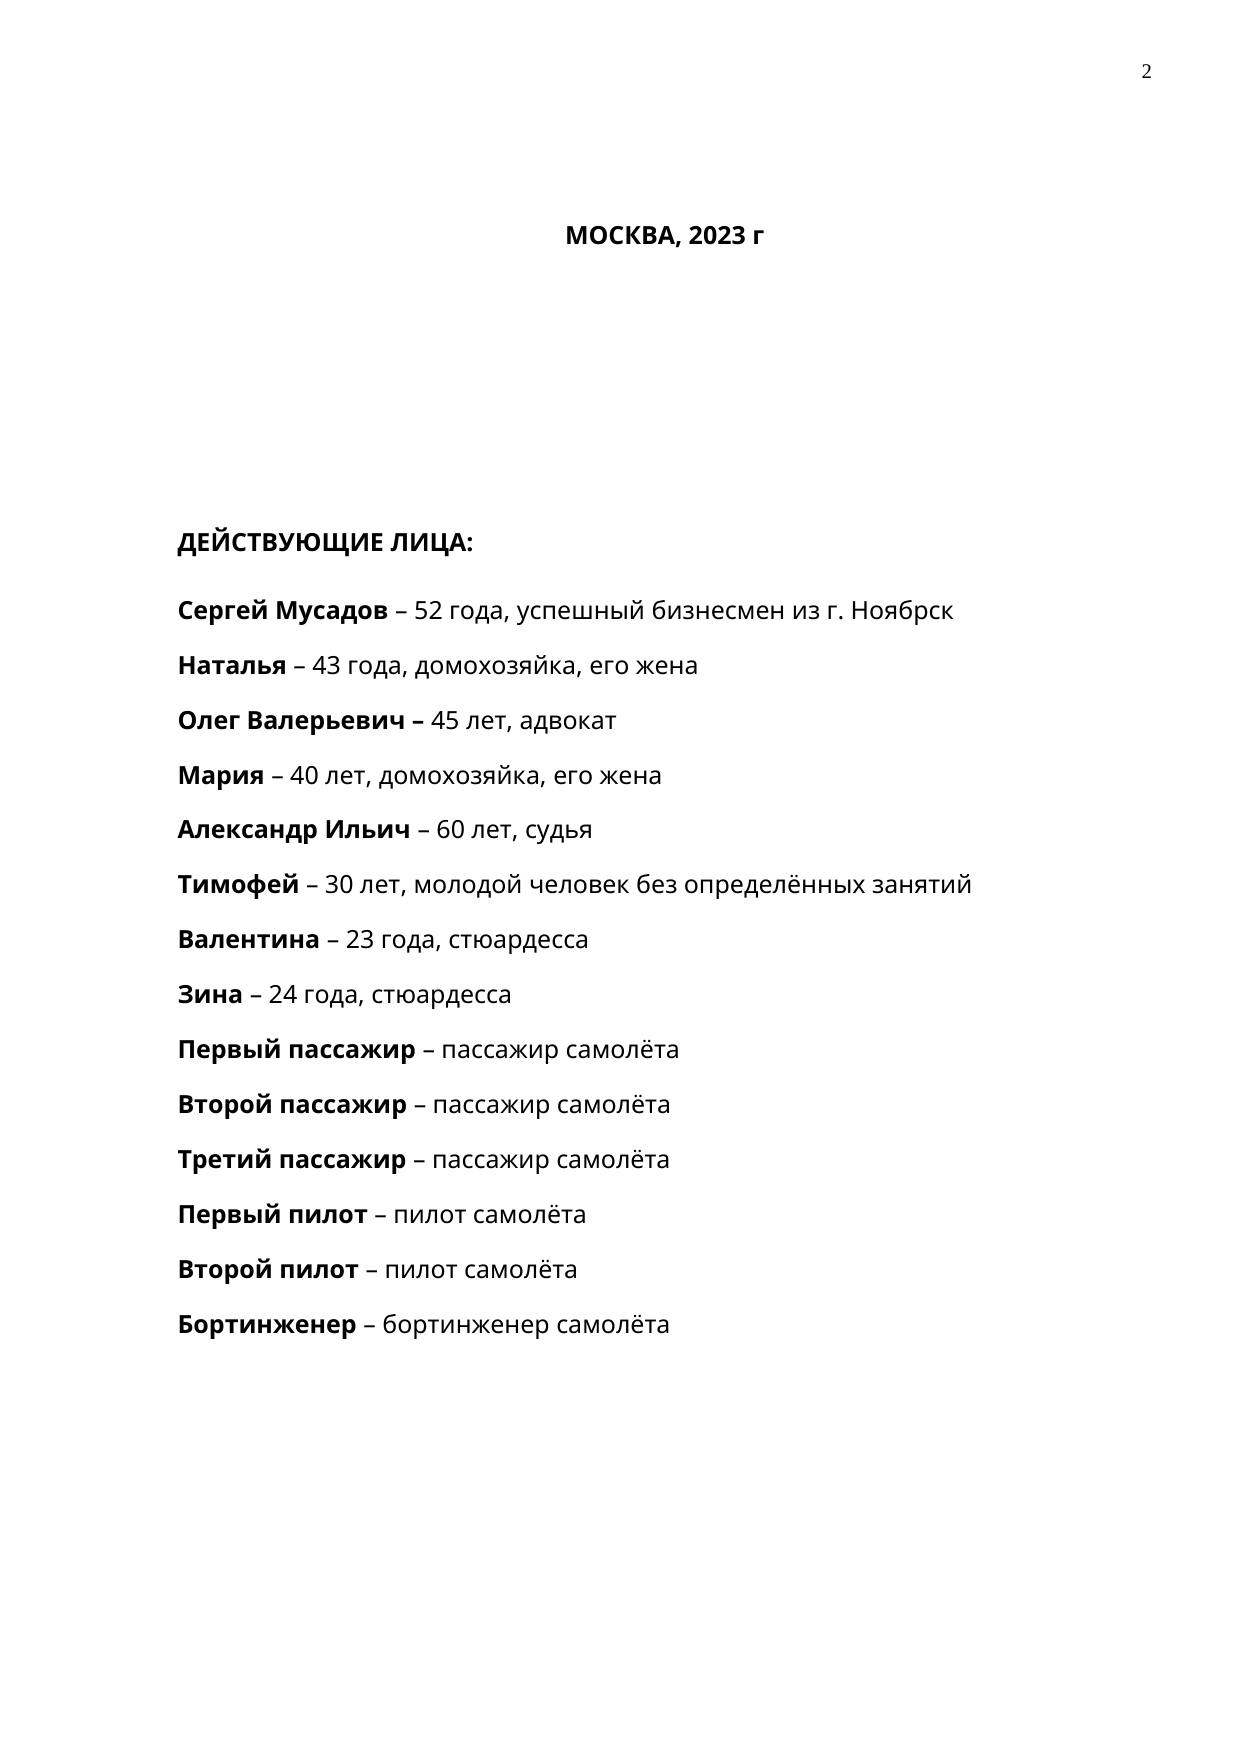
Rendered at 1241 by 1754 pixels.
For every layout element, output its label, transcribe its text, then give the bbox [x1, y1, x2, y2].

text Тимофей – 30 лет, молодой человек без определённых занятий [177, 867, 1152, 901]
text Валентина – 23 года, стюардесса [177, 922, 1152, 956]
text Второй пилот – пилот самолёта [177, 1251, 1152, 1285]
text Мария – 40 лет, домохозяйка, его жена [177, 757, 1152, 791]
text ДЕЙСТВУЮЩИЕ ЛИЦА: [177, 524, 1152, 558]
text Олег Валерьевич – 45 лет, адвокат [177, 702, 1152, 736]
text МОСКВА, 2023 г [177, 218, 1152, 252]
text Первый пассажир – пассажир самолёта [177, 1032, 1152, 1066]
text Первый пилот – пилот самолёта [177, 1196, 1152, 1231]
text Зина – 24 года, стюардесса [177, 977, 1152, 1011]
text Наталья – 43 года, домохозяйка, его жена [177, 647, 1152, 682]
text Сергей Мусадов – 52 года, успешный бизнесмен из г. Ноябрск [177, 593, 1152, 627]
text Александр Ильич – 60 лет, судья [177, 812, 1152, 846]
text Бортинженер – бортинженер самолёта [177, 1306, 1152, 1340]
text Второй пассажир – пассажир самолёта [177, 1087, 1152, 1121]
text Третий пассажир – пассажир самолёта [177, 1142, 1152, 1176]
